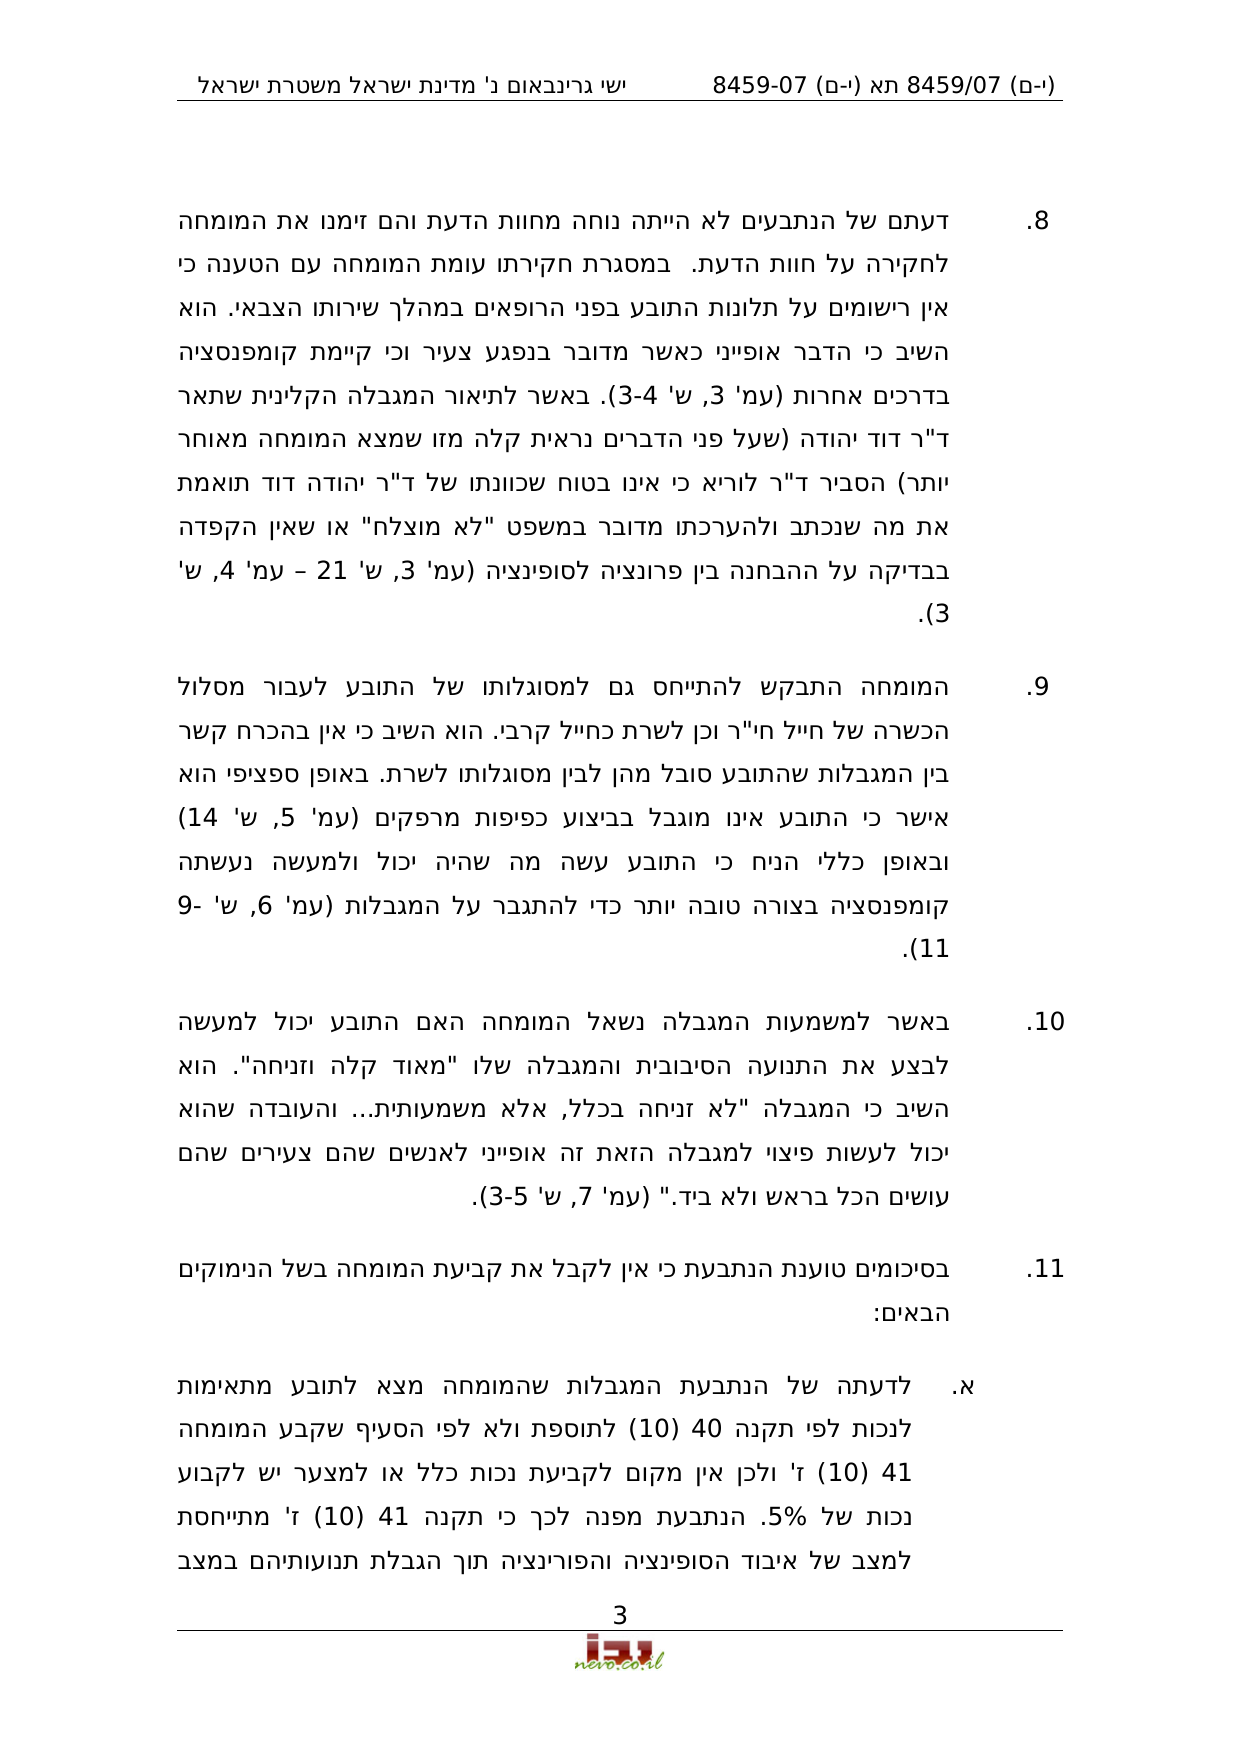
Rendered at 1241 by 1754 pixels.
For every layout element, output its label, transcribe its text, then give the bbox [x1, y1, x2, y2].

list בסיכומים טוענת הנתבעת כי אין לקבל את קביעת המומחה בשל הנימוקים הבאים: [177, 1255, 1026, 1328]
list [177, 1371, 951, 1575]
list באשר למשמעות המגבלה נשאל המומחה האם התובע יכול למעשה לבצע את התנועה הסיבובית והמגבלה שלו "מאוד קלה וזניחה". הוא השיב כי המגבלה "לא זניחה בכלל, אלא משמעותית... והעובדה שהוא יכול לעשות פיצוי למגבלה הזאת זה אופייני לאנשים שהם צעירים שהם עושים הכל בראש ולא ביד." (עמ' 7, ש' 3-5). [177, 1007, 1026, 1211]
picture [574, 1633, 666, 1671]
list דעתם של הנתבעים לא הייתה נוחה מחוות הדעת והם זימנו את המומחה לחקירה על חוות הדעת. במסגרת חקירתו עומת המומחה עם הטענה כי אין רישומים על תלונות התובע בפני הרופאים במהלך שירותו הצבאי. הוא השיב כי הדבר אופייני כאשר מדובר בנפגע צעיר וכי קיימת קומפנסציה בדרכים אחרות (עמ' 3, ש' 3-4). באשר לתיאור המגבלה הקלינית שתאר ד"ר דוד יהודה (שעל פני הדברים נראית קלה מזו שמצא המומחה מאוחר יותר) הסביר ד"ר לוריא כי אינו בטוח שכוונתו של ד"ר יהודה דוד תואמת את מה שנכתב ולהערכתו מדובר במשפט "לא מוצלח" או שאין הקפדה בבדיקה על ההבחנה בין פרונציה לסופינציה (עמ' 3, ש' 21 – עמ' 4, ש' 3). [177, 206, 1026, 629]
list המומחה התבקש להתייחס גם למסוגלותו של התובע לעבור מסלול הכשרה של חייל חי"ר וכן לשרת כחייל קרבי. הוא השיב כי אין בהכרח קשר בין המגבלות שהתובע סובל מהן לבין מסוגלותו לשרת. באופן ספציפי הוא אישר כי התובע אינו מוגבל בביצוע כפיפות מרפקים (עמ' 5, ש' 14) ובאופן כללי הניח כי התובע עשה מה שהיה יכול ולמעשה נעשתה קומפנסציה בצורה טובה יותר כדי להתגבר על המגבלות (עמ' 6, ש' 9-11). [177, 672, 1026, 964]
